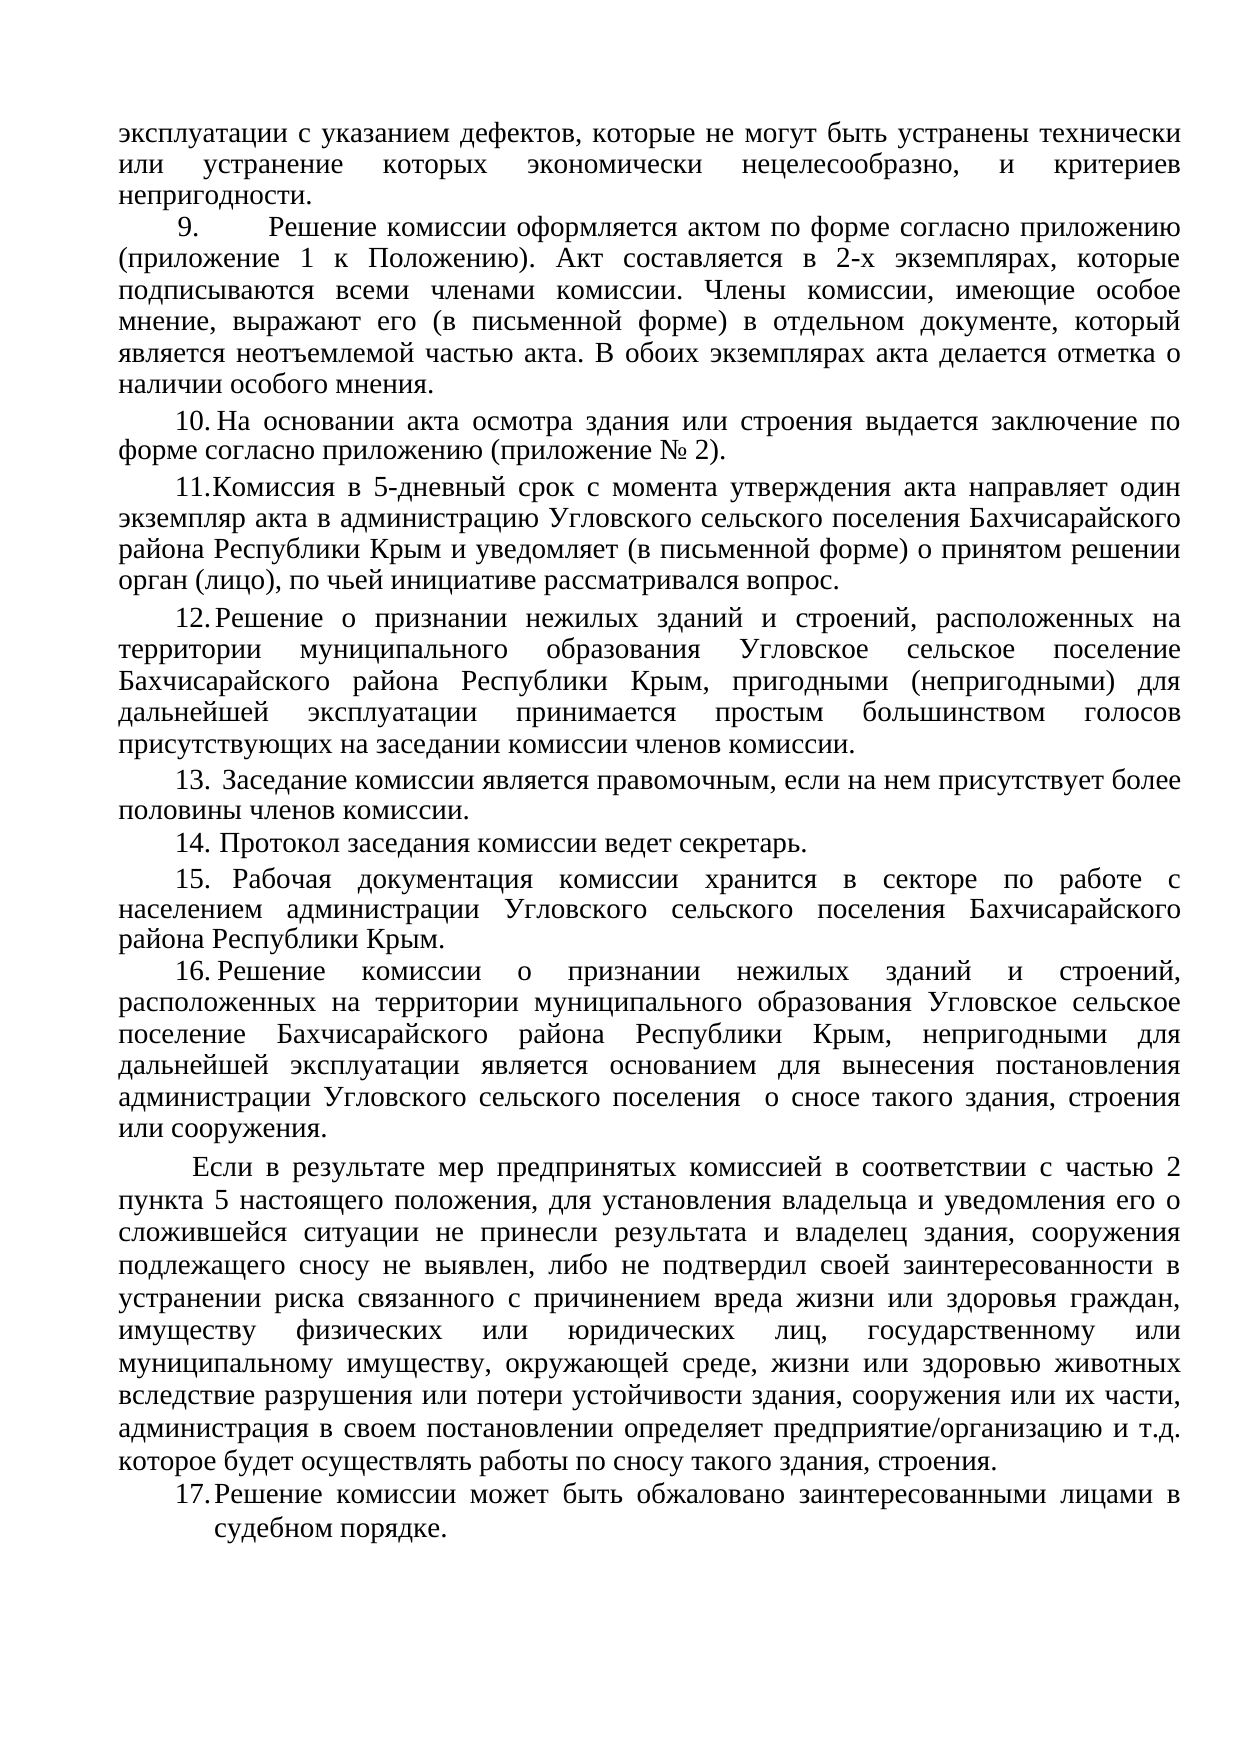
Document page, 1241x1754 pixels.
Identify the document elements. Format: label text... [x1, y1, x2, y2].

text Если в результате мер предпринятых комиссией в соответствии с частью 2 пункта 5 настоящего положения, для установления владельца и уведомления его о сложившейся ситуации не принесли результата и владелец здания, сооружения подлежащего сносу не выявлен, либо не подтвердил своей заинтересованности в устранении риска связанного с причинением вреда жизни или здоровья граждан, имуществу физических или юридических лиц, государственному или муниципальному имуществу, окружающей среде, жизни или здоровью животных вследствие разрушения или потери устойчивости здания, сооружения или их части, администрация в своем постановлении определяет предприятие/организацию и т.д. которое будет осуществлять работы по сносу такого здания, строения. [118, 1150, 1182, 1476]
list На основании акта осмотра здания или строения выдается заключение по форме согласно приложению (приложение № 2). [118, 406, 1182, 466]
list Заседание комиссии является правомочным, если на нем присутствует более половины членов комиссии. [118, 766, 1182, 826]
list Решение комиссии о признании нежилых зданий и строений, расположенных на территории муниципального образования Угловское сельское поселение Бахчисарайского района Республики Крым, непригодными для дальнейшей эксплуатации является основанием для вынесения постановления администрации Угловского сельского поселения о сносе такого здания, строения или сооружения. [118, 955, 1182, 1144]
list Рабочая документация комиссии хранится в секторе по работе с населением администрации Угловского сельского поселения Бахчисарайского района Республики Крым. [118, 865, 1182, 955]
list Решение о признании нежилых зданий и строений, расположенных на территории муниципального образования Угловское сельское поселение Бахчисарайского района Республики Крым, пригодными (непригодными) для дальнейшей эксплуатации принимается простым большинством голосов присутствующих на заседании комиссии членов комиссии. [118, 602, 1182, 759]
list Решение комиссии оформляется актом по форме согласно приложению (приложение 1 к Положению). Акт составляется в 2-х экземплярах, которые подписываются всеми членами комиссии. Члены комиссии, имеющие особое мнение, выражают его (в письменной форме) в отдельном документе, который является неотъемлемой частью акта. В обоих экземплярах акта делается отметка о наличии особого мнения. [118, 211, 1182, 400]
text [118, 118, 1182, 211]
list Протокол заседания комиссии ведет секретарь. [174, 826, 1182, 859]
list Решение комиссии может быть обжаловано заинтересованными лицами в судебном порядке. [174, 1477, 1182, 1544]
list Комиссия в 5-дневный срок с момента утверждения акта направляет один экземпляр акта в администрацию Угловского сельского поселения Бахчисарайского района Республики Крым и уведомляет (в письменной форме) о принятом решении орган (лицо), по чьей инициативе рассматривался вопрос. [118, 472, 1182, 596]
